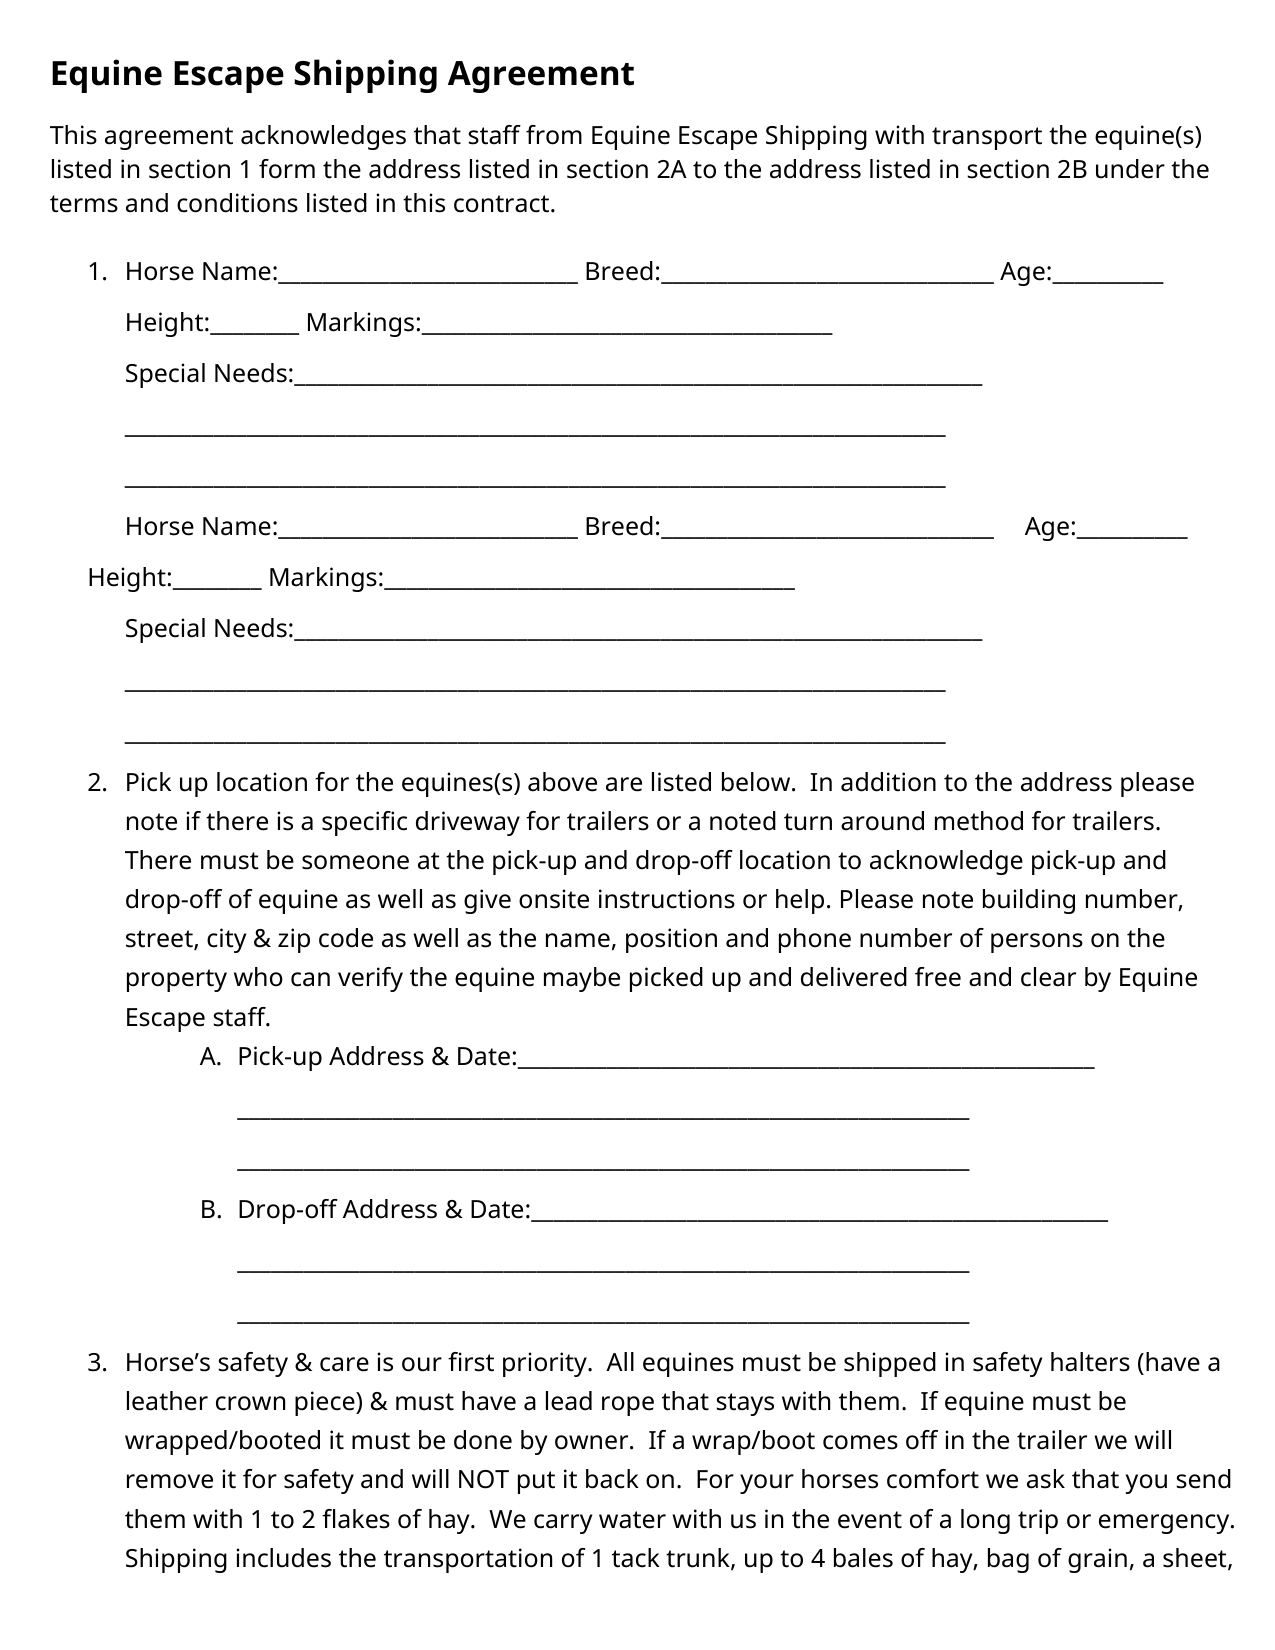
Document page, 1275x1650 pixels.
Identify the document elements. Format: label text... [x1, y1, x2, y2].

list __________________________________________________________________ [237, 1089, 1237, 1123]
list Pick up location for the equines(s) above are listed below. In addition to the address please note if there is a specific driveway for trailers or a noted turn around method for trailers. There must be someone at the pick-up and drop-off location to acknowledge pick-up and drop-off of equine as well as give onsite instructions or help. Please note building number, street, city & zip code as well as the name, position and phone number of persons on the property who can verify the equine maybe picked up and delivered free and clear by Equine Escape staff. [87, 764, 1237, 1033]
list __________________________________________________________________ [237, 1141, 1237, 1174]
list Special Needs:______________________________________________________________ [124, 611, 1237, 645]
list Pick-up Address & Date:____________________________________________________ [199, 1038, 1237, 1072]
text Equine Escape Shipping Agreement [49, 49, 1237, 95]
list __________________________________________________________________________ [124, 407, 1237, 441]
list Special Needs:______________________________________________________________ [124, 356, 1237, 390]
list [87, 1345, 1237, 1574]
list __________________________________________________________________________ [124, 662, 1237, 696]
list Drop-off Address & Date:____________________________________________________ [199, 1192, 1237, 1226]
list __________________________________________________________________ [237, 1243, 1237, 1277]
list __________________________________________________________________________ [124, 458, 1237, 492]
list __________________________________________________________________________ [124, 713, 1237, 747]
list __________________________________________________________________ [237, 1294, 1237, 1328]
list Horse Name:___________________________ Breed:______________________________ Age:__________ Height:________ Markings:_____________________________________ [87, 254, 1237, 339]
text This agreement acknowledges that staff from Equine Escape Shipping with transport the equine(s) listed in section 1 form the address listed in section 2A to the address listed in section 2B under the terms and conditions listed in this contract. [49, 118, 1237, 220]
text Horse Name:___________________________ Breed:______________________________ Age:__________ Height:________ Markings:_____________________________________ [87, 509, 1237, 594]
